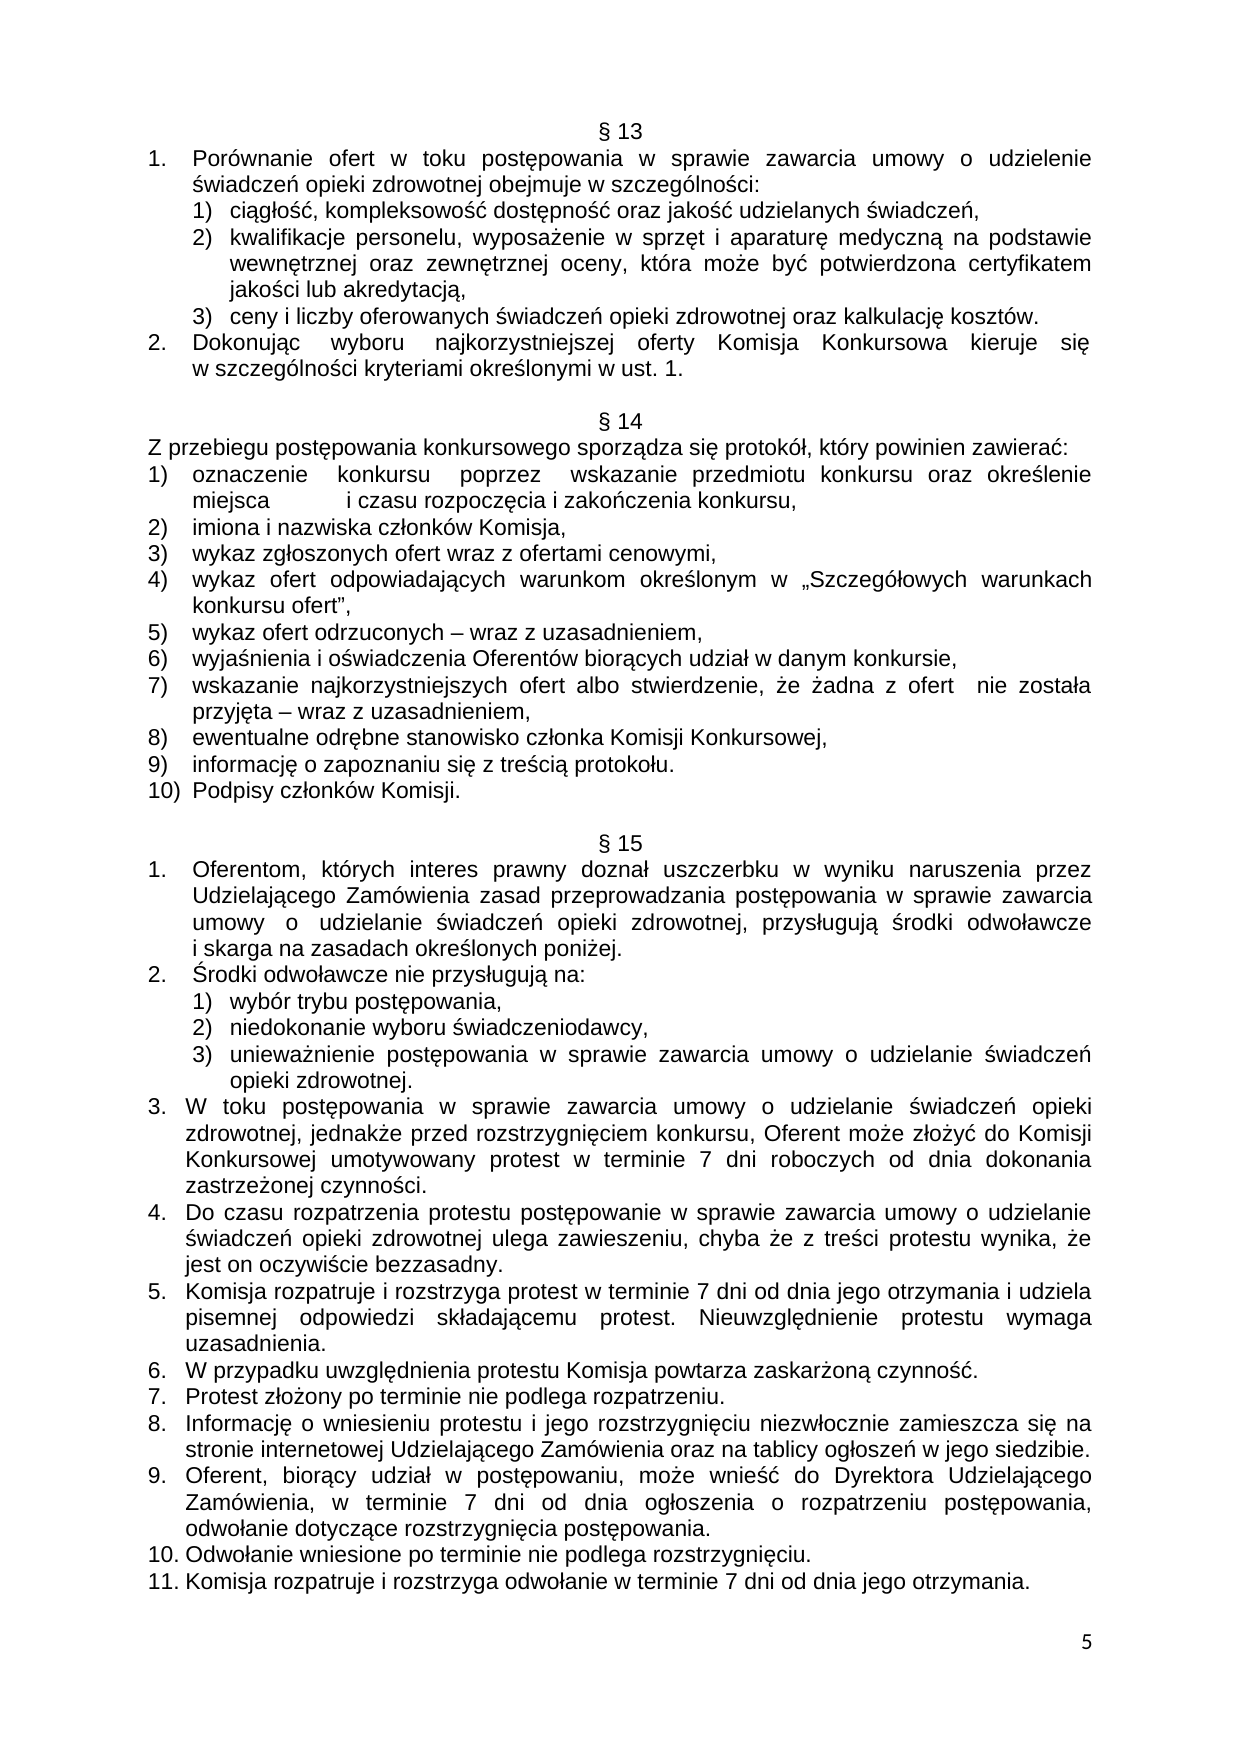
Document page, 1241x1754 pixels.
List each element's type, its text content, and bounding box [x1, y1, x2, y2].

text § 15 [148, 830, 1092, 856]
list unieważnienie postępowania w sprawie zawarcia umowy o udzielanie świadczeń opieki zdrowotnej. [192, 1041, 1092, 1093]
list W przypadku uwzględnienia protestu Komisja powtarza zaskarżoną czynność. [148, 1357, 1092, 1383]
list W toku postępowania w sprawie zawarcia umowy o udzielanie świadczeń opieki zdrowotnej, jednakże przed rozstrzygnięciem konkursu, Oferent może złożyć do Komisji Konkursowej umotywowany protest w terminie 7 dni roboczych od dnia dokonania zastrzeżonej czynności. [148, 1093, 1092, 1199]
list imiona i nazwiska członków Komisja, [148, 513, 1092, 540]
list kwalifikacje personelu, wyposażenie w sprzęt i aparaturę medyczną na podstawie wewnętrznej oraz zewnętrznej oceny, która może być potwierdzona certyfikatem jakości lub akredytacją, [192, 223, 1092, 303]
list Do czasu rozpatrzenia protestu postępowanie w sprawie zawarcia umowy o udzielanie świadczeń opieki zdrowotnej ulega zawieszeniu, chyba że z treści protestu wynika, że jest on oczywiście bezzasadny. [148, 1199, 1092, 1278]
list wyjaśnienia i oświadczenia Oferentów biorących udział w danym konkursie, [148, 645, 1092, 672]
list niedokonanie wyboru świadczeniodawcy, [192, 1014, 1092, 1041]
text § 13 [148, 118, 1092, 144]
list Środki odwoławcze nie przysługują na: [148, 961, 1092, 988]
list wykaz ofert odrzuconych – wraz z uzasadnieniem, [148, 619, 1092, 645]
list Podpisy członków Komisji. [148, 777, 1092, 803]
list wykaz zgłoszonych ofert wraz z ofertami cenowymi, [148, 540, 1092, 566]
list oznaczenie konkursu poprzez wskazanie przedmiotu konkursu oraz określenie miejsca i czasu rozpoczęcia i zakończenia konkursu, [148, 461, 1092, 513]
list Oferent, biorący udział w postępowaniu, może wnieść do Dyrektora Udzielającego Zamówienia, w terminie 7 dni od dnia ogłoszenia o rozpatrzeniu postępowania, odwołanie dotyczące rozstrzygnięcia postępowania. [148, 1462, 1092, 1541]
list Informację o wniesieniu protestu i jego rozstrzygnięciu niezwłocznie zamieszcza się na stronie internetowej Udzielającego Zamówienia oraz na tablicy ogłoszeń w jego siedzibie. [148, 1409, 1092, 1462]
list ciągłość, kompleksowość dostępność oraz jakość udzielanych świadczeń, [192, 197, 1092, 223]
list Odwołanie wniesione po terminie nie podlega rozstrzygnięciu. [148, 1541, 1092, 1568]
list Porównanie ofert w toku postępowania w sprawie zawarcia umowy o udzielenie świadczeń opieki zdrowotnej obejmuje w szczególności: [148, 144, 1092, 197]
text Z przebiegu postępowania konkursowego sporządza się protokół, który powinien zawierać: [148, 434, 1092, 461]
list informację o zapoznaniu się z treścią protokołu. [148, 751, 1092, 777]
list ewentualne odrębne stanowisko członka Komisji Konkursowej, [148, 724, 1092, 751]
list Dokonując wyboru najkorzystniejszej oferty Komisja Konkursowa kieruje się w szczególności kryteriami określonymi w ust. 1. [148, 329, 1092, 382]
list Oferentom, których interes prawny doznał uszczerbku w wyniku naruszenia przez Udzielającego Zamówienia zasad przeprowadzania postępowania w sprawie zawarcia umowy o udzielanie świadczeń opieki zdrowotnej, przysługują środki odwoławcze i skarga na zasadach określonych poniżej. [148, 856, 1092, 961]
list wskazanie najkorzystniejszych ofert albo stwierdzenie, że żadna z ofert nie została przyjęta – wraz z uzasadnieniem, [148, 672, 1092, 724]
list wykaz ofert odpowiadających warunkom określonym w „Szczegółowych warunkach konkursu ofert”, [148, 566, 1092, 619]
text § 14 [148, 408, 1092, 434]
list Protest złożony po terminie nie podlega rozpatrzeniu. [148, 1383, 1092, 1409]
list Komisja rozpatruje i rozstrzyga protest w terminie 7 dni od dnia jego otrzymania i udziela pisemnej odpowiedzi składającemu protest. Nieuwzględnienie protestu wymaga uzasadnienia. [148, 1278, 1092, 1357]
list wybór trybu postępowania, [192, 988, 1092, 1014]
list Komisja rozpatruje i rozstrzyga odwołanie w terminie 7 dni od dnia jego otrzymania. [148, 1568, 1092, 1594]
list ceny i liczby oferowanych świadczeń opieki zdrowotnej oraz kalkulację kosztów. [192, 303, 1092, 329]
